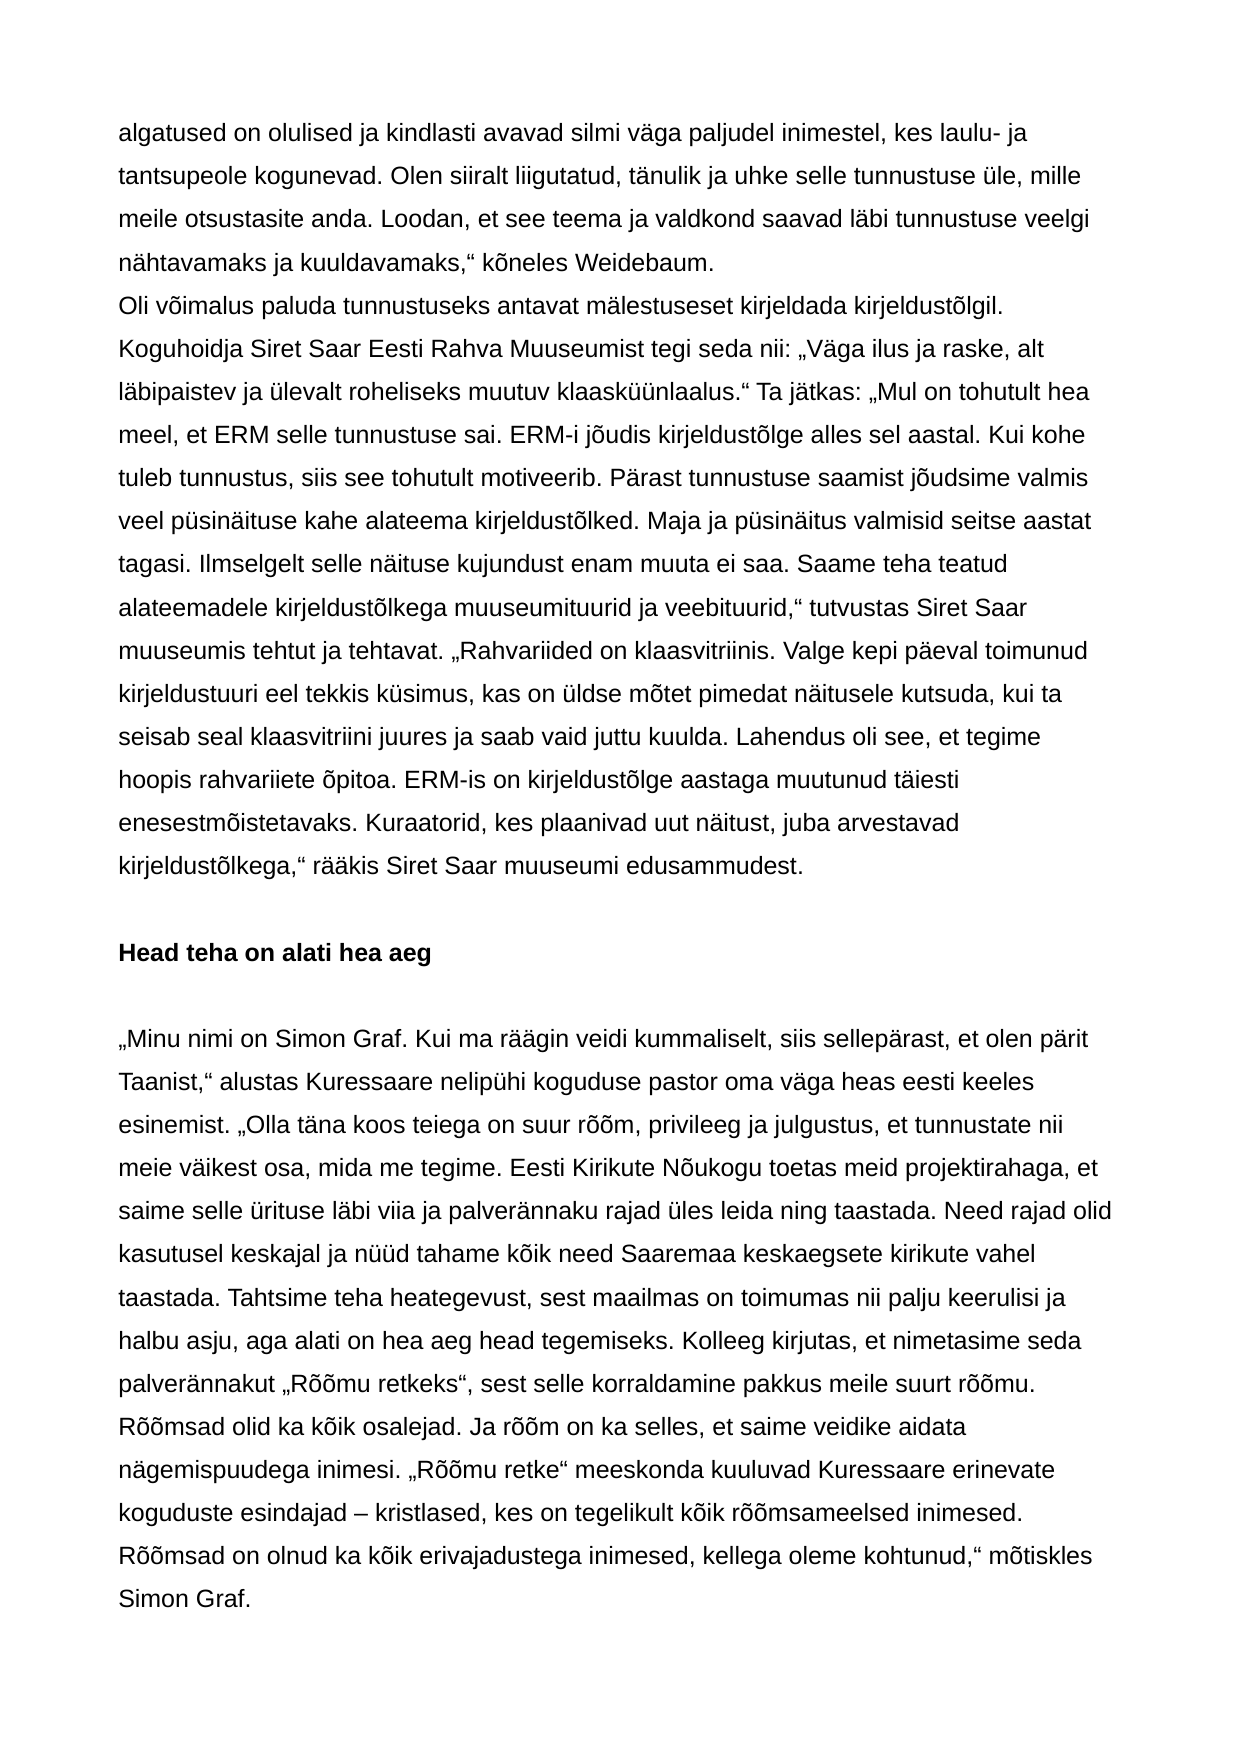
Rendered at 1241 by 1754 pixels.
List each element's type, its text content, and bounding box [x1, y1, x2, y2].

text „Minu nimi on Simon Graf. Kui ma räägin veidi kummaliselt, siis sellepärast, et olen pärit Taanist,“ alustas Kuressaare nelipühi koguduse pastor oma väga heas eesti keeles esinemist. „Olla täna koos teiega on suur rõõm, privileeg ja julgustus, et tunnustate nii meie väikest osa, mida me tegime. Eesti Kirikute Nõukogu toetas meid projektirahaga, et saime selle ürituse läbi viia ja palverännaku rajad üles leida ning taastada. Need rajad olid kasutusel keskajal ja nüüd tahame kõik need Saaremaa keskaegsete kirikute vahel taastada. Tahtsime teha heategevust, sest maailmas on toimumas nii palju keerulisi ja halbu asju, aga alati on hea aeg head tegemiseks. Kolleeg kirjutas, et nimetasime seda palverännakut „Rõõmu retkeks“, sest selle korraldamine pakkus meile suurt rõõmu. Rõõmsad olid ka kõik osalejad. Ja rõõm on ka selles, et saime veidike aidata nägemispuudega inimesi. „Rõõmu retke“ meeskonda kuuluvad Kuressaare erinevate koguduste esindajad – kristlased, kes on tegelikult kõik rõõmsameelsed inimesed. Rõõmsad on olnud ka kõik erivajadustega inimesed, kellega oleme kohtunud,“ mõtiskles Simon Graf. [118, 1024, 1122, 1613]
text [118, 118, 1122, 276]
text Oli võimalus paluda tunnustuseks antavat mälestuseset kirjeldada kirjeldustõlgil. Koguhoidja Siret Saar Eesti Rahva Muuseumist tegi seda nii: „Väga ilus ja raske, alt läbipaistev ja ülevalt roheliseks muutuv klaasküünlaalus.“ Ta jätkas: „Mul on tohutult hea meel, et ERM selle tunnustuse sai. ERM-i jõudis kirjeldustõlge alles sel aastal. Kui kohe tuleb tunnustus, siis see tohutult motiveerib. Pärast tunnustuse saamist jõudsime valmis veel püsinäituse kahe alateema kirjeldustõlked. Maja ja püsinäitus valmisid seitse aastat tagasi. Ilmselgelt selle näituse kujundust enam muuta ei saa. Saame teha teatud alateemadele kirjeldustõlkega muuseumituurid ja veebituurid,“ tutvustas Siret Saar muuseumis tehtut ja tehtavat. „Rahvariided on klaasvitriinis. Valge kepi päeval toimunud kirjeldustuuri eel tekkis küsimus, kas on üldse mõtet pimedat näitusele kutsuda, kui ta seisab seal klaasvitriini juures ja saab vaid juttu kuulda. Lahendus oli see, et tegime hoopis rahvariiete õpitoa. ERM-is on kirjeldustõlge aastaga muutunud täiesti enesestmõistetavaks. Kuraatorid, kes plaanivad uut näitust, juba arvestavad kirjeldustõlkega,“ rääkis Siret Saar muuseumi edusammudest. [118, 291, 1122, 880]
text Head teha on alati hea aeg [118, 937, 1122, 966]
